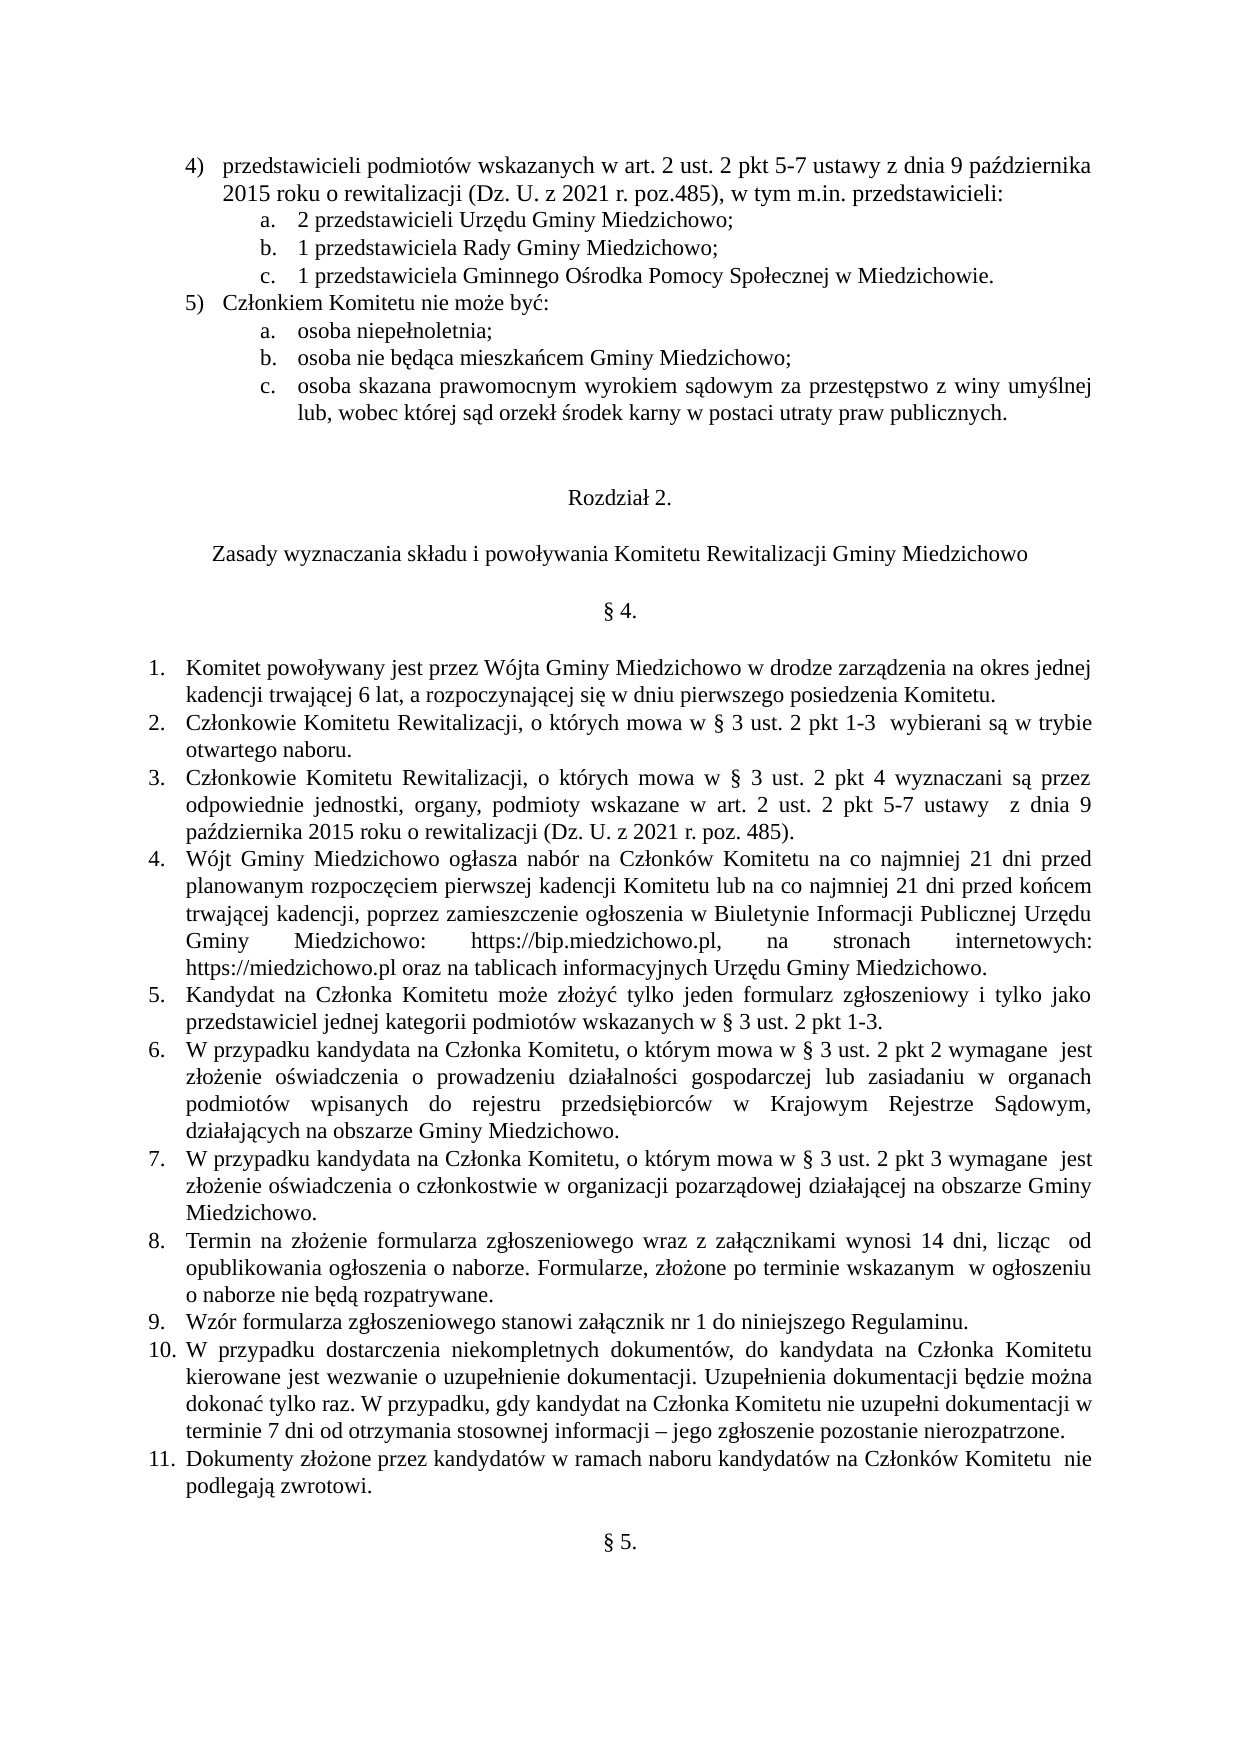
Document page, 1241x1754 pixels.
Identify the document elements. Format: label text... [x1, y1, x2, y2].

list przedstawicieli podmiotów wskazanych w art. 2 ust. 2 pkt 5-7 ustawy z dnia 9 października 2015 roku o rewitalizacji (Dz. U. z 2021 r. poz.485), w tym m.in. przedstawicieli: [185, 151, 1093, 206]
text § 4. [147, 597, 1092, 624]
list osoba niepełnoletnia; [260, 317, 1093, 343]
list Członkiem Komitetu nie może być: [185, 289, 1093, 316]
list Dokumenty złożone przez kandydatów w ramach naboru kandydatów na Członków Komitetu nie podlegają zwrotowi. [148, 1445, 1093, 1498]
list 2 przedstawicieli Urzędu Gminy Miedzichowo; [260, 206, 1093, 233]
text Rozdział 2. [147, 484, 1092, 510]
list 1 przedstawiciela Rady Gminy Miedzichowo; [260, 234, 1093, 260]
list Termin na złożenie formularza zgłoszeniowego wraz z załącznikami wynosi 14 dni, licząc od opublikowania ogłoszenia o naborze. Formularze, złożone po terminie wskazanym w ogłoszeniu o naborze nie będą rozpatrywane. [148, 1227, 1093, 1307]
list Wójt Gminy Miedzichowo ogłasza nabór na Członków Komitetu na co najmniej 21 dni przed planowanym rozpoczęciem pierwszej kadencji Komitetu lub na co najmniej 21 dni przed końcem trwającej kadencji, poprzez zamieszczenie ogłoszenia w Biuletynie Informacji Publicznej Urzędu Gminy Miedzichowo: https://bip.miedzichowo.pl, na stronach internetowych: https://miedzichowo.pl oraz na tablicach informacyjnych Urzędu Gminy Miedzichowo. [148, 845, 1093, 980]
list osoba nie będąca mieszkańcem Gminy Miedzichowo; [260, 344, 1093, 371]
list Członkowie Komitetu Rewitalizacji, o których mowa w § 3 ust. 2 pkt 4 wyznaczani są przez odpowiednie jednostki, organy, podmioty wskazane w art. 2 ust. 2 pkt 5-7 ustawy z dnia 9 października 2015 roku o rewitalizacji (Dz. U. z 2021 r. poz. 485). [148, 764, 1093, 844]
list Wzór formularza zgłoszeniowego stanowi załącznik nr 1 do niniejszego Regulaminu. [148, 1308, 1093, 1335]
list 1 przedstawiciela Gminnego Ośrodka Pomocy Społecznej w Miedzichowie. [260, 262, 1093, 288]
list W przypadku kandydata na Członka Komitetu, o którym mowa w § 3 ust. 2 pkt 2 wymagane jest złożenie oświadczenia o prowadzeniu działalności gospodarczej lub zasiadaniu w organach podmiotów wpisanych do rejestru przedsiębiorców w Krajowym Rejestrze Sądowym, działających na obszarze Gminy Miedzichowo. [148, 1036, 1093, 1144]
list osoba skazana prawomocnym wyrokiem sądowym za przestępstwo z winy umyślnej lub, wobec której sąd orzekł środek karny w postaci utraty praw publicznych. [260, 372, 1093, 426]
list Kandydat na Członka Komitetu może złożyć tylko jeden formularz zgłoszeniowy i tylko jako przedstawiciel jednej kategorii podmiotów wskazanych w § 3 ust. 2 pkt 1-3. [148, 981, 1093, 1035]
list Komitet powoływany jest przez Wójta Gminy Miedzichowo w drodze zarządzenia na okres jednej kadencji trwającej 6 lat, a rozpoczynającej się w dniu pierwszego posiedzenia Komitetu. [148, 654, 1093, 708]
text Zasady wyznaczania składu i powoływania Komitetu Rewitalizacji Gminy Miedzichowo [147, 541, 1093, 567]
list W przypadku dostarczenia niekompletnych dokumentów, do kandydata na Członka Komitetu kierowane jest wezwanie o uzupełnienie dokumentacji. Uzupełnienia dokumentacji będzie można dokonać tylko raz. W przypadku, gdy kandydat na Członka Komitetu nie uzupełni dokumentacji w terminie 7 dni od otrzymania stosownej informacji – jego zgłoszenie pozostanie nierozpatrzone. [148, 1336, 1093, 1444]
list W przypadku kandydata na Członka Komitetu, o którym mowa w § 3 ust. 2 pkt 3 wymagane jest złożenie oświadczenia o członkostwie w organizacji pozarządowej działającej na obszarze Gminy Miedzichowo. [148, 1145, 1093, 1225]
text § 5. [147, 1528, 1092, 1554]
list Członkowie Komitetu Rewitalizacji, o których mowa w § 3 ust. 2 pkt 1-3 wybierani są w trybie otwartego naboru. [148, 709, 1093, 762]
